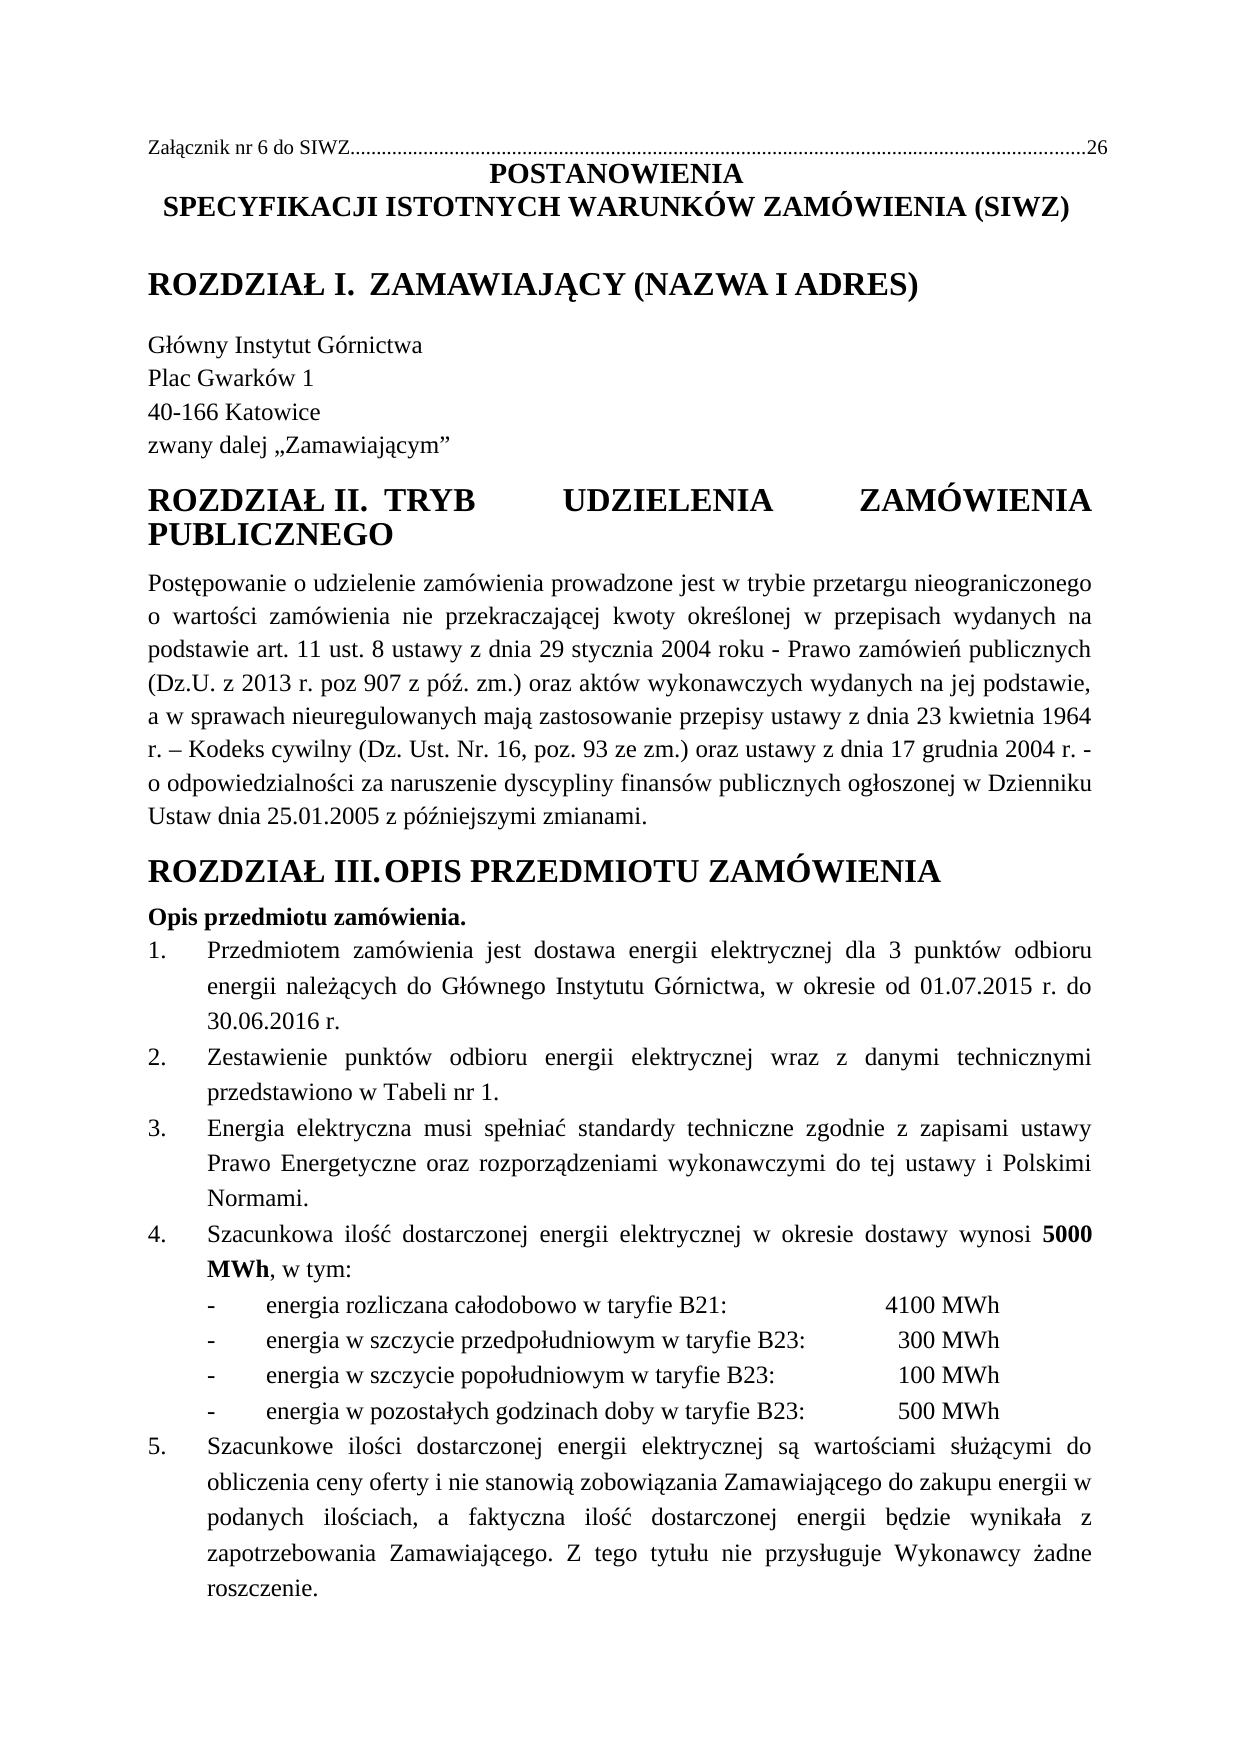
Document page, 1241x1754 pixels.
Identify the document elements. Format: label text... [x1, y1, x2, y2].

text Opis przedmiotu zamówienia. [148, 902, 1092, 931]
subtitle ROZDZIAŁ I. ZAMAWIAJĄCY (NAZWA I ADRES) [148, 268, 1092, 302]
text - energia w szczycie przedpołudniowym w taryfie B23: 300 MWh [207, 1320, 1092, 1356]
text Załącznik nr 6 do SIWZ 26 [148, 131, 1092, 160]
text 40-166 Katowice [148, 393, 1092, 427]
text - energia w pozostałych godzinach doby w taryfie B23: 500 MWh [207, 1391, 1092, 1426]
text zwany dalej „Zamawiającym” [148, 427, 1085, 460]
text Plac Gwarków 1 [148, 360, 1085, 393]
list Energia elektryczna musi spełniać standardy techniczne zgodnie z zapisami ustawy Prawo Energetyczne oraz rozporządzeniami wykonawczymi do tej ustawy i Polskimi Normami. [148, 1108, 1092, 1214]
text Główny Instytut Górnictwa [148, 327, 1085, 360]
list Zestawienie punktów odbioru energii elektrycznej wraz z danymi technicznymi przedstawiono w Tabeli nr 1. [148, 1037, 1092, 1108]
text - energia rozliczana całodobowo w taryfie B21: 4100 MWh [207, 1285, 1092, 1320]
subtitle ROZDZIAŁ III. OPIS PRZEDMIOTU ZAMÓWIENIA [148, 856, 1092, 889]
text Postępowanie o udzielenie zamówienia prowadzone jest w trybie przetargu nieograniczonego o wartości zamówienia nie przekraczającej kwoty określonej w przepisach wydanych na podstawie art. 11 ust. 8 ustawy z dnia 29 stycznia 2004 roku - Prawo zamówień publicznych (Dz.U. z 2013 r. poz 907 z póź. zm.) oraz aktów wykonawczych wydanych na jej podstawie, a w sprawach nieuregulowanych mają zastosowanie przepisy ustawy z dnia 23 kwietnia 1964 r. – Kodeks cywilny (Dz. Ust. Nr. 16, poz. 93 ze zm.) oraz ustawy z dnia 17 grudnia 2004 r. - o odpowiedzialności za naruszenie dyscypliny finansów publicznych ogłoszonej w Dzienniku Ustaw dnia 25.01.2005 z późniejszymi zmianami. [148, 564, 1092, 831]
text - energia w szczycie popołudniowym w taryfie B23: 100 MWh [207, 1356, 1092, 1391]
list Przedmiotem zamówienia jest dostawa energii elektrycznej dla 3 punktów odbioru energii należących do Głównego Instytutu Górnictwa, w okresie od 01.07.2015 r. do 30.06.2016 r. [148, 931, 1092, 1037]
list Szacunkowe ilości dostarczonej energii elektrycznej są wartościami służącymi do obliczenia ceny oferty i nie stanowią zobowiązania Zamawiającego do zakupu energii w podanych ilościach, a faktyczna ilość dostarczonej energii będzie wynikała z zapotrzebowania Zamawiającego. Z tego tytułu nie przysługuje Wykonawcy żadne roszczenie. [148, 1426, 1092, 1603]
subtitle ROZDZIAŁ II. TRYB UDZIELENIA ZAMÓWIENIA PUBLICZNEGO [148, 485, 1092, 552]
text POSTANOWIENIA [148, 160, 1085, 189]
text SPECYFIKACJI ISTOTNYCH WARUNKÓW ZAMÓWIENIA (SIWZ) [148, 189, 1085, 223]
list Szacunkowa ilość dostarczonej energii elektrycznej w okresie dostawy wynosi 5000 MWh, w tym: [148, 1214, 1092, 1285]
